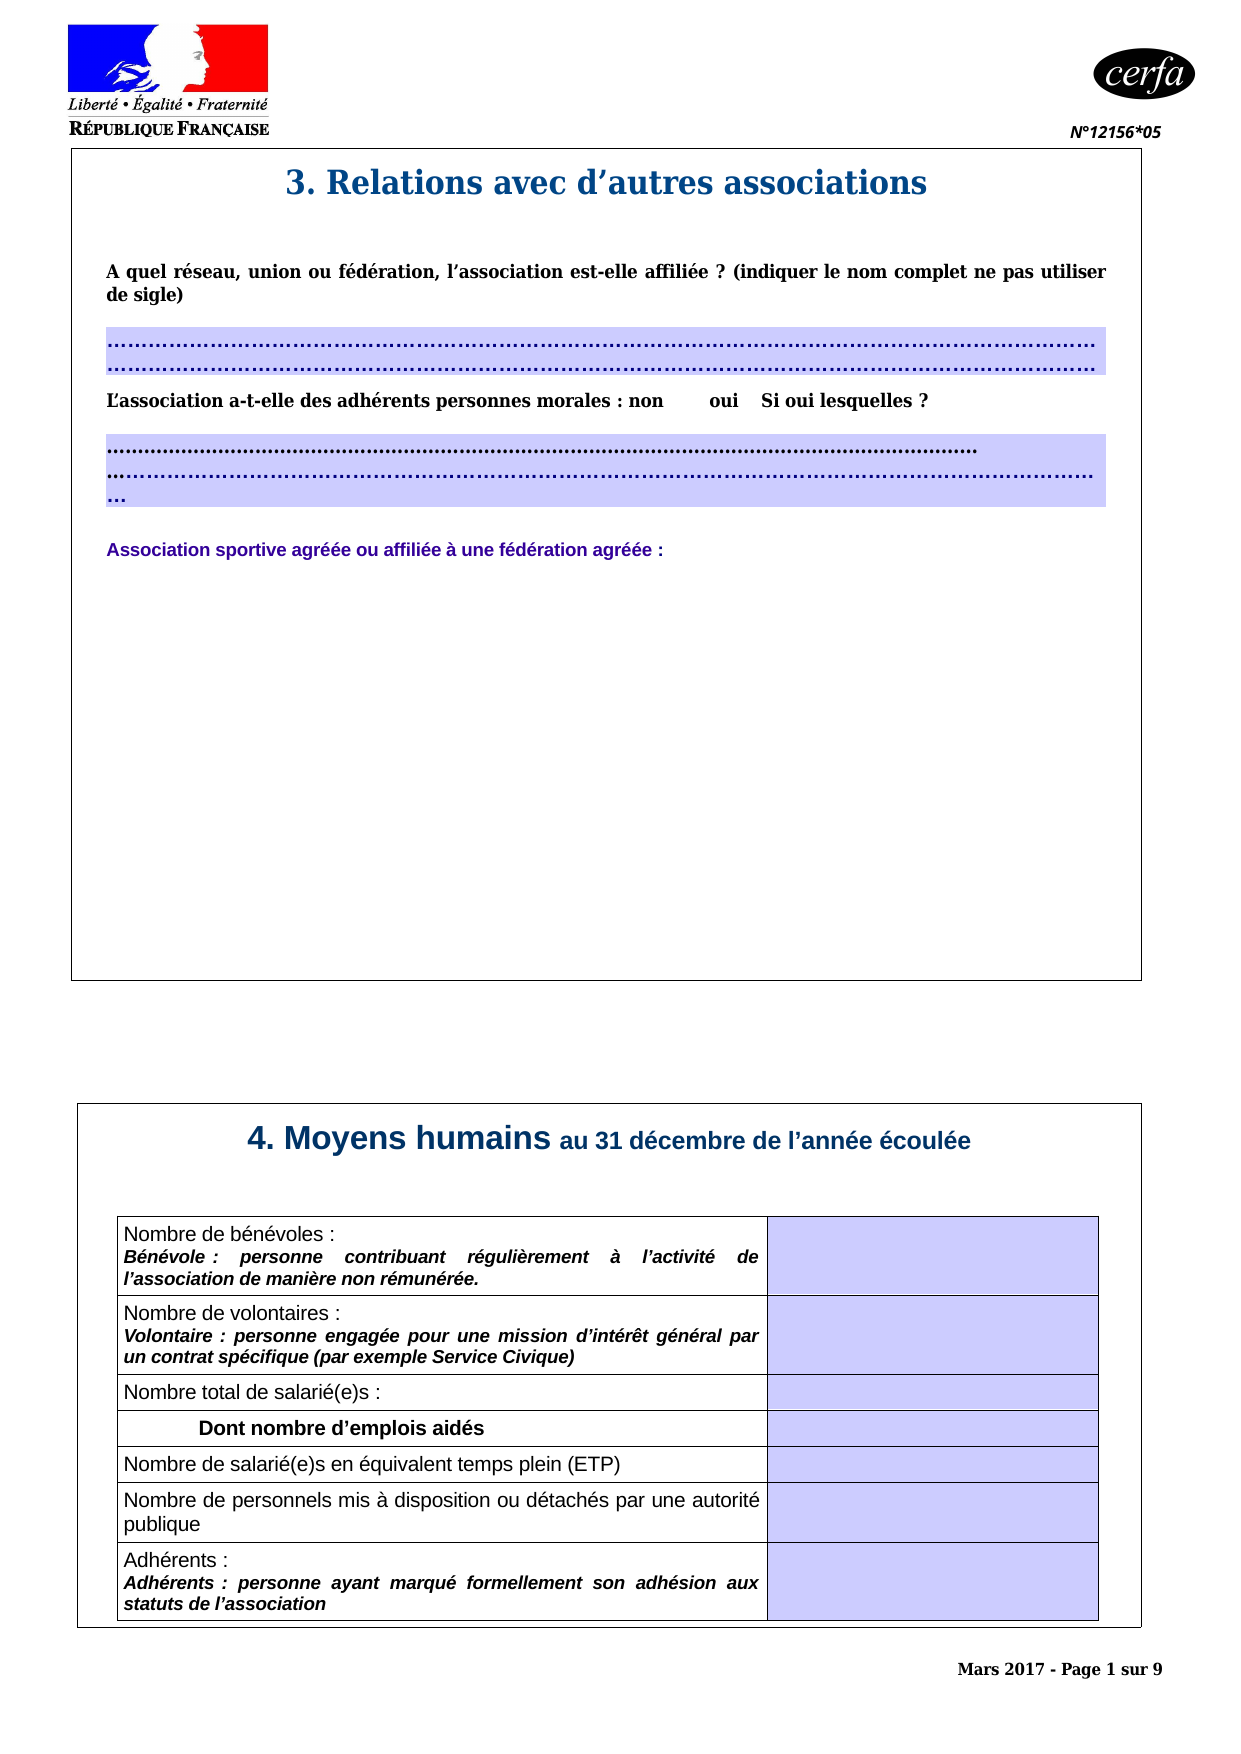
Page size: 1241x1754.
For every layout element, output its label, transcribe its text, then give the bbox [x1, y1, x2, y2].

picture [66, 23, 270, 137]
picture [1087, 43, 1202, 105]
table_header 4. Moyens humains au 31 décembre de l’année écoulée [78, 1104, 1141, 1627]
table_header 3. Relations avec d’autres associations A quel réseau, union ou fédération, l’association est-elle affiliée ? (indiquer le nom complet ne pas utiliser de sigle) ……………………………………………………………………………………………………………………………………………………………………………………………………………………………………………………………… L’association a-t-elle des adhérents personnes morales : non oui Si oui lesquelles ? ……………………………………………………………………………………………………………………………………………………………………………………………………………………………………………………………… Association sportive agréée ou affiliée à une fédération agréée : [72, 149, 1141, 979]
